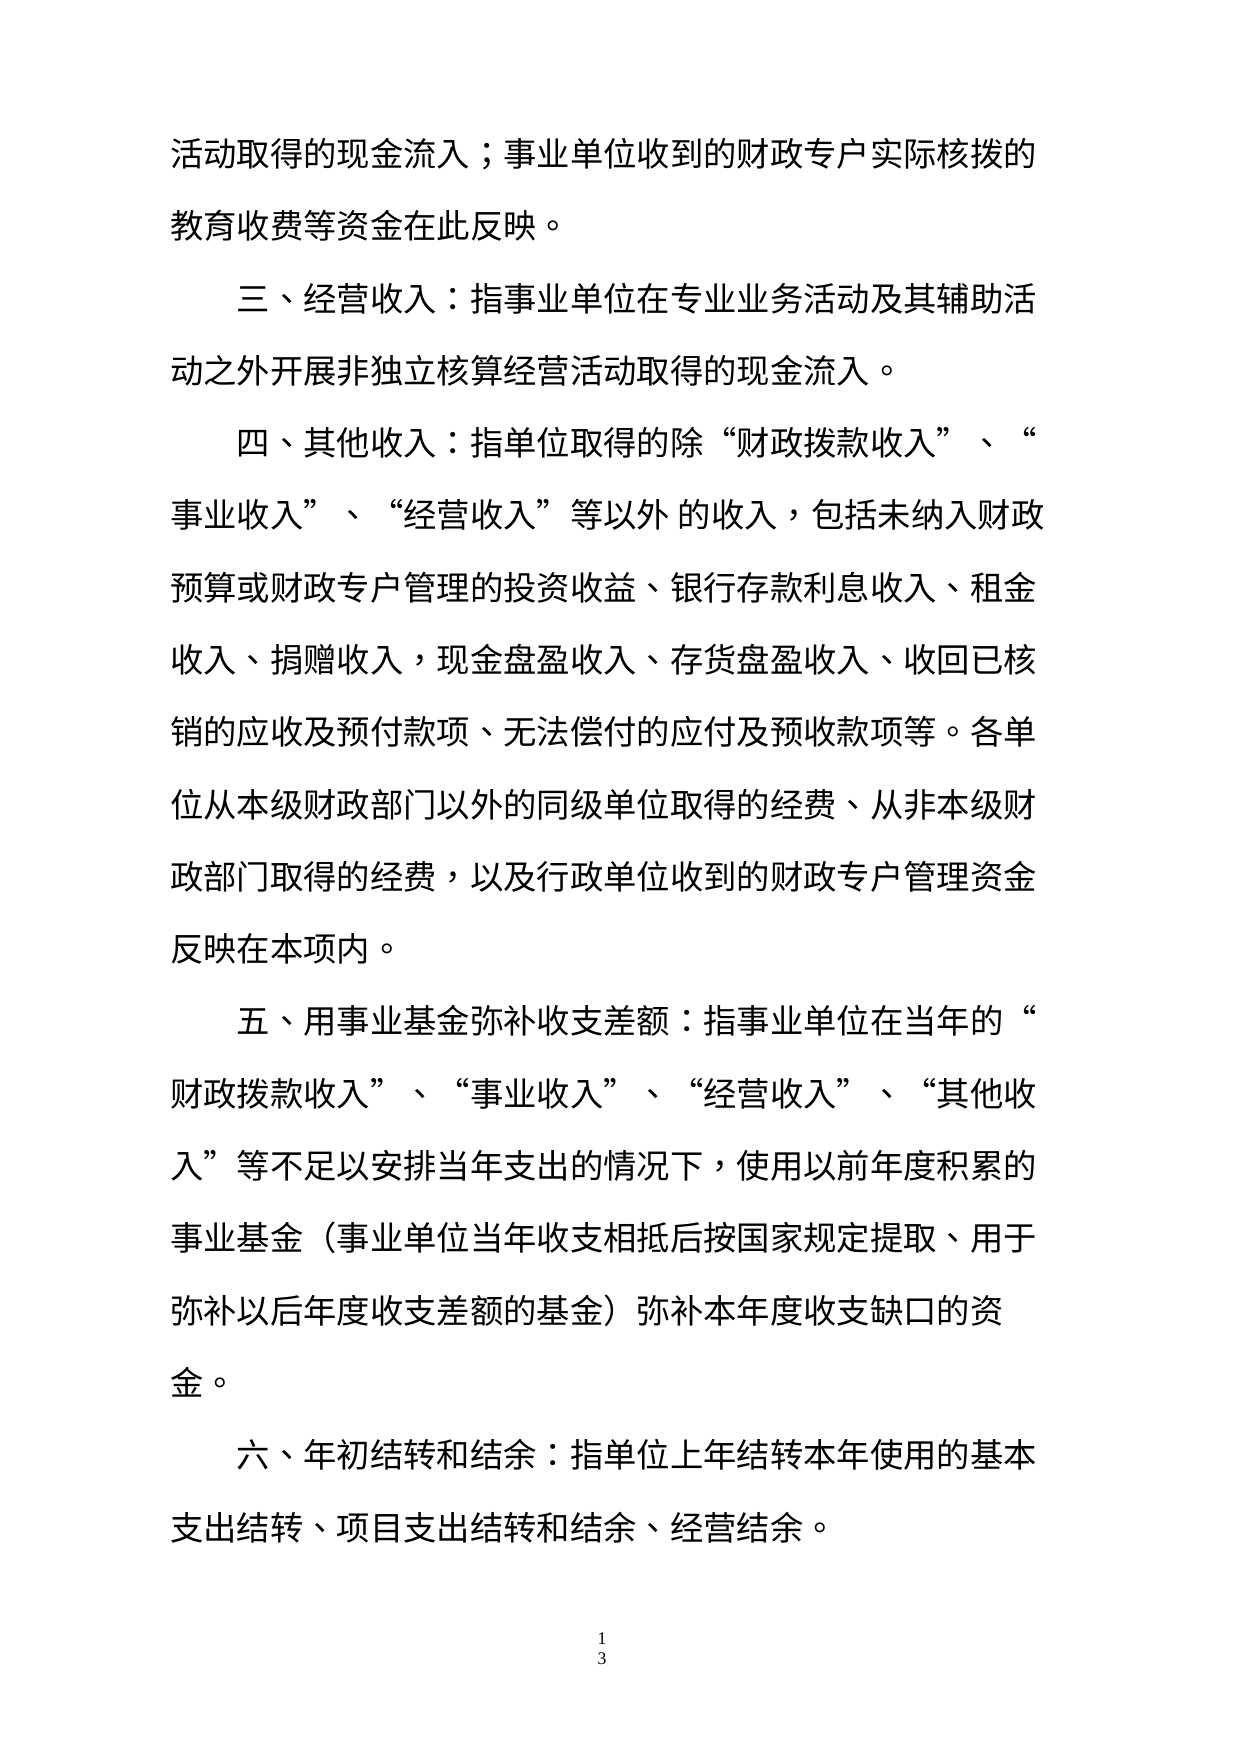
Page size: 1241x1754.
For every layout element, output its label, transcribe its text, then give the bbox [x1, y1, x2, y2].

text 五、用事业基金弥补收支差额：指事业单位在当年的“财政拨款收入”、“事业收入”、“经营收入”、“其他收入”等不足以安排当年支出的情况下，使用以前年度积累的事业基金（事业单位当年收支相抵后按国家规定提取、用于弥补以后年度收支差额的基金）弥补本年度收支缺口的资金。 [170, 995, 1051, 1405]
text 三、经营收入：指事业单位在专业业务活动及其辅助活动之外开展非独立核算经营活动取得的现金流入。 [170, 272, 1051, 393]
text 四、其他收入：指单位取得的除“财政拨款收入”、“事业收入”、“经营收入”等以外 的收入，包括未纳入财政预算或财政专户管理的投资收益、银行存款利息收入、租金收入、捐赠收入，现金盘盈收入、存货盘盈收入、收回已核销的应收及预付款项、无法偿付的应付及预收款项等。各单位从本级财政部门以外的同级单位取得的经费、从非本级财政部门取得的经费，以及行政单位收到的财政专户管理资金反映在本项内。 [170, 417, 1051, 971]
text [170, 128, 1051, 248]
text 六、年初结转和结余：指单位上年结转本年使用的基本支出结转、项目支出结转和结余、经营结余。 [170, 1429, 1051, 1549]
